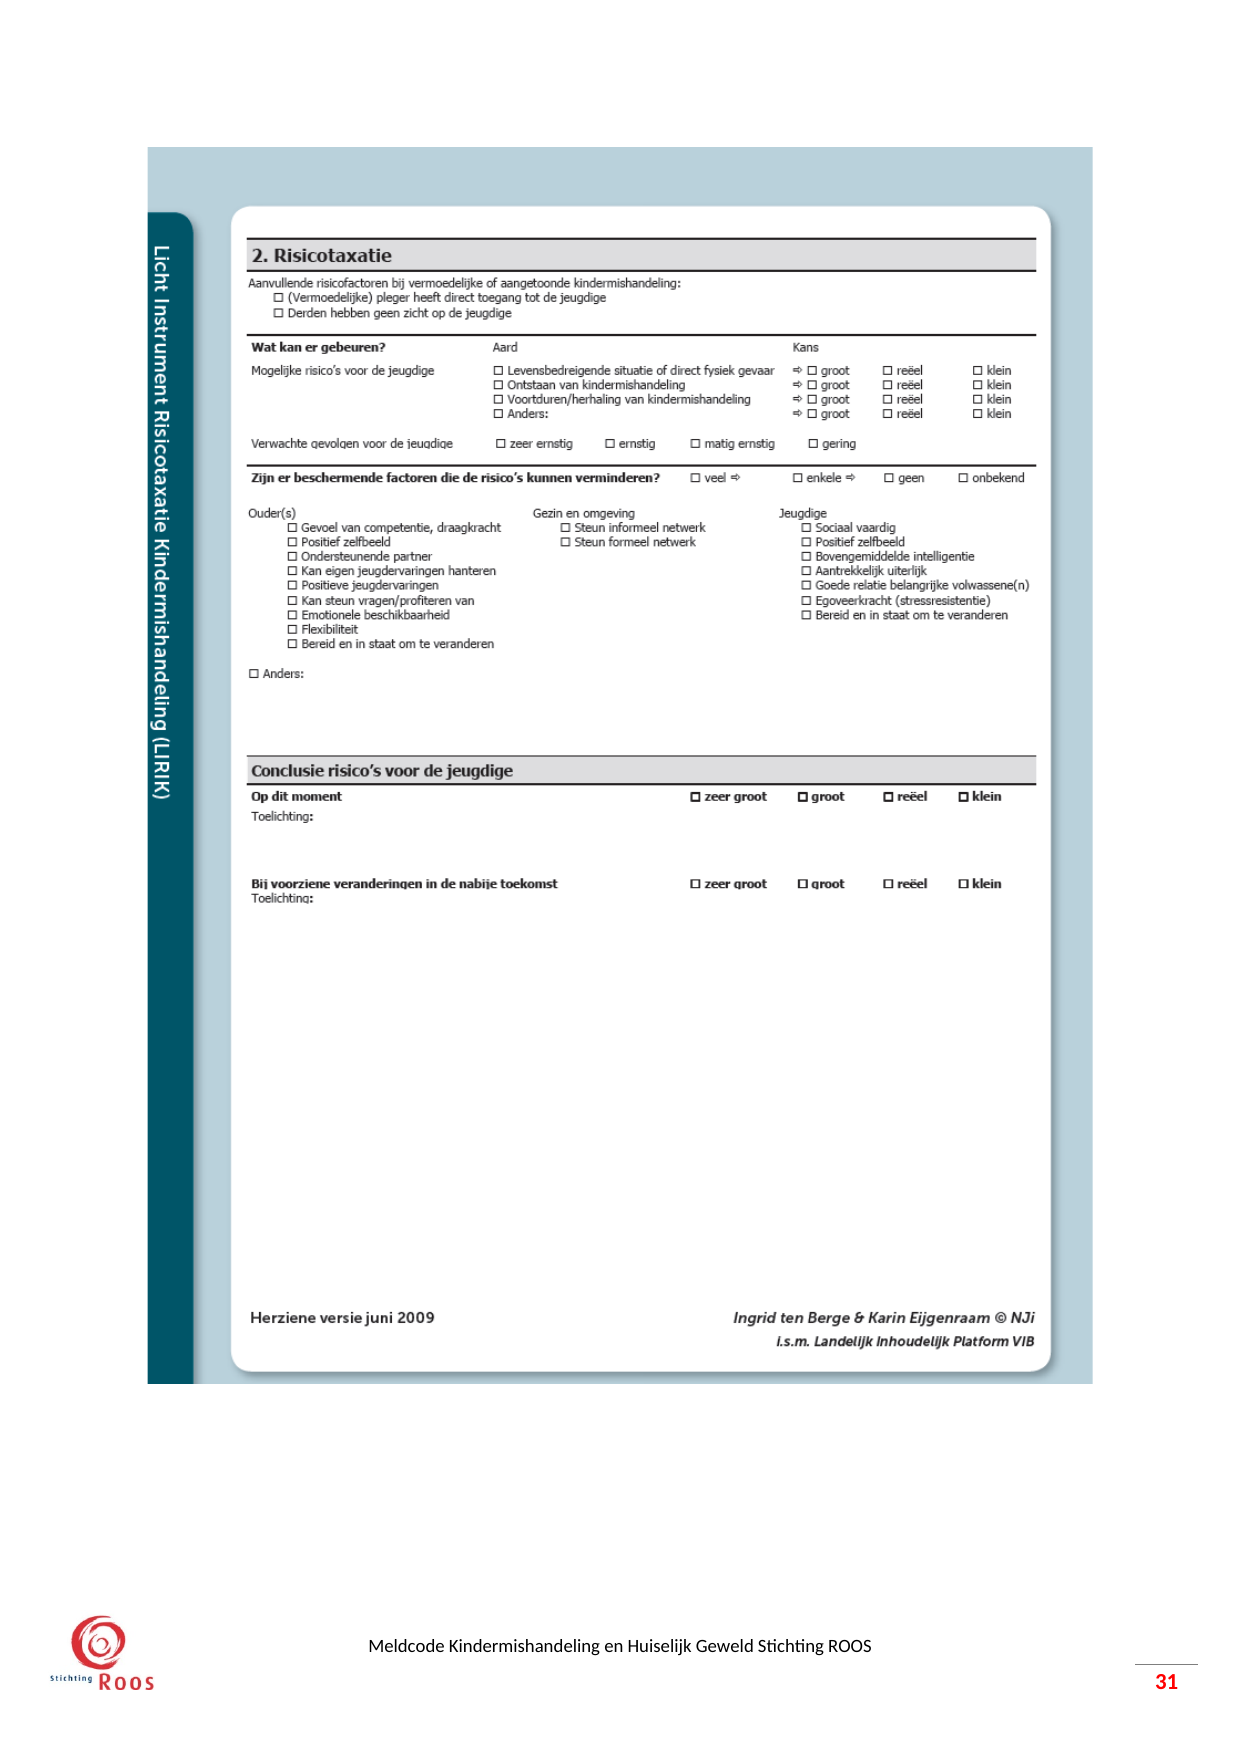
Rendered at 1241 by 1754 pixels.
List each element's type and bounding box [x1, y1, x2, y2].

picture [48, 1610, 155, 1690]
